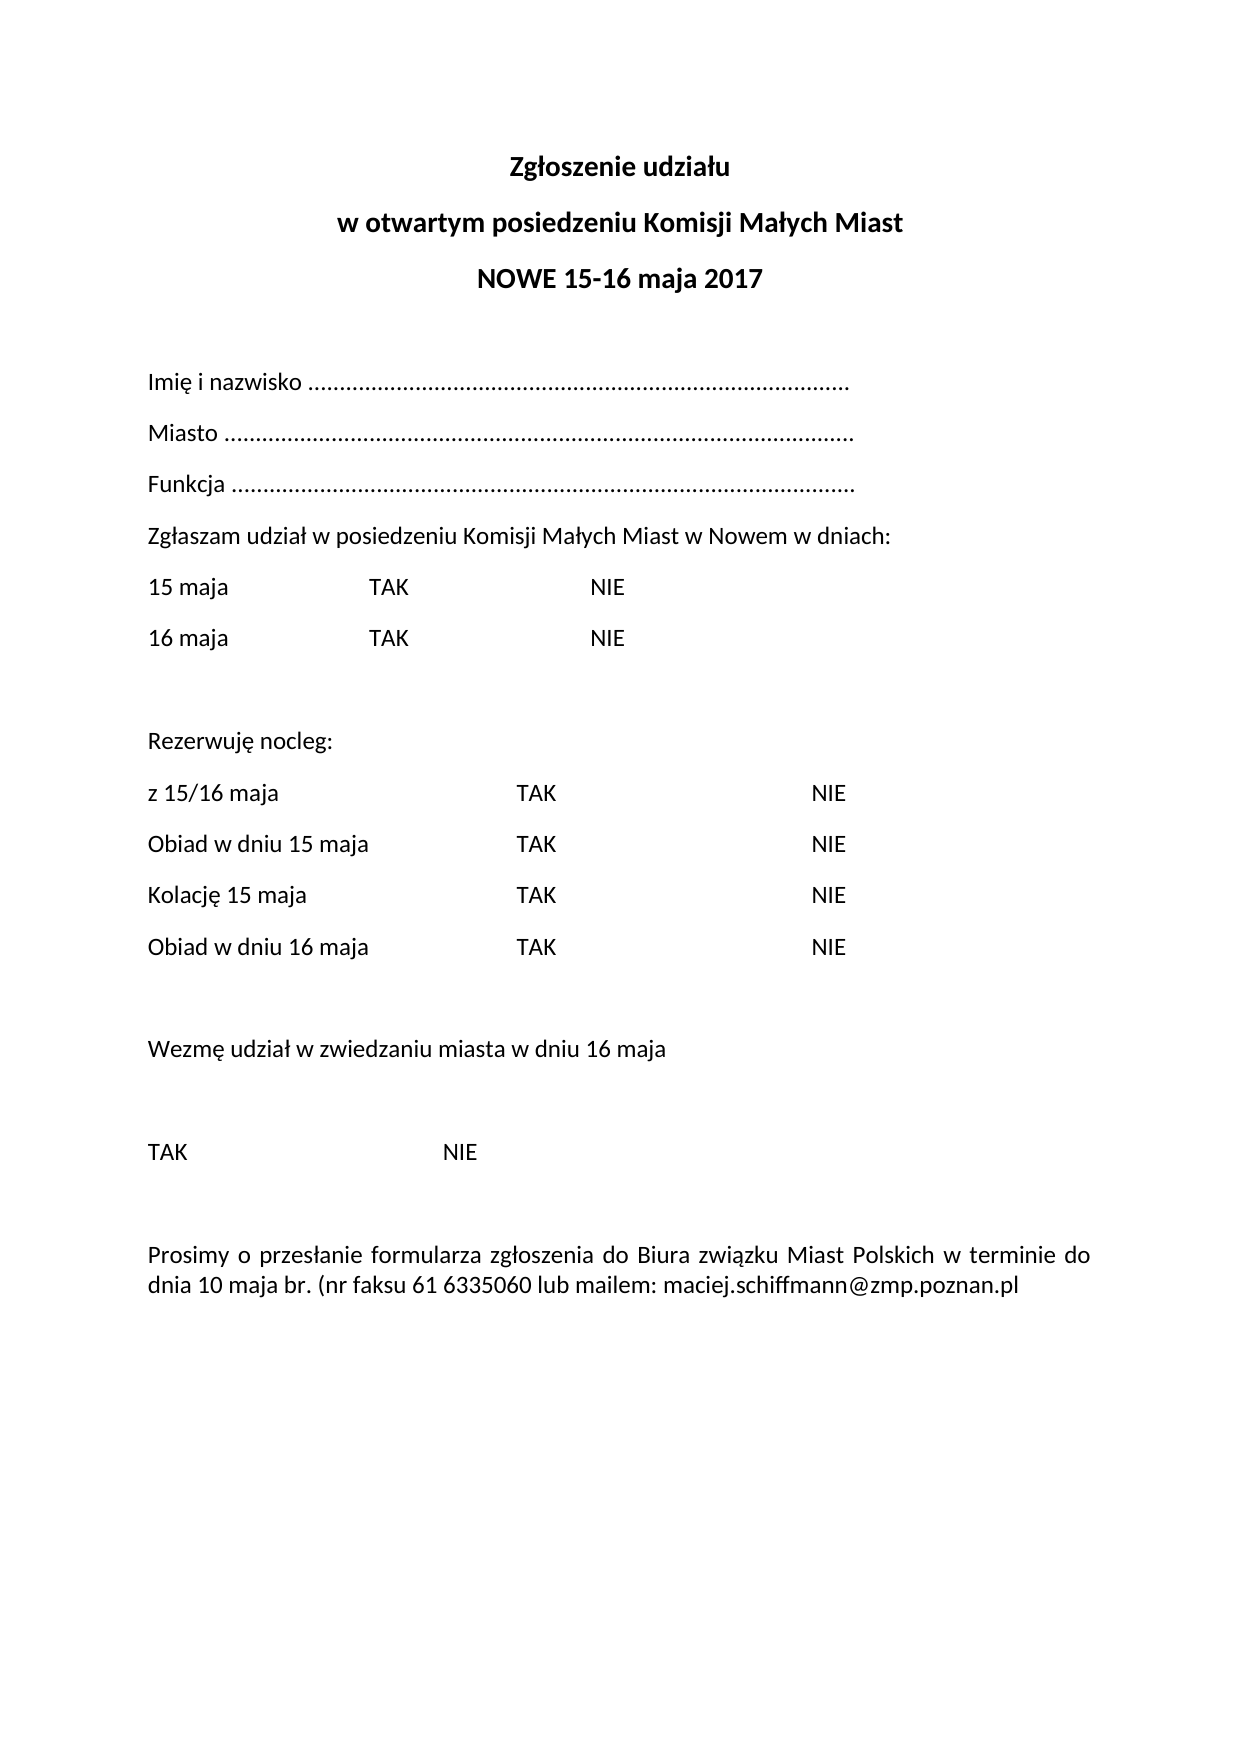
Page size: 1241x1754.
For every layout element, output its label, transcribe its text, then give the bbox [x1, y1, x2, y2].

text 15 maja TAK NIE [148, 571, 1093, 602]
text Obiad w dniu 16 maja TAK NIE [148, 931, 1093, 961]
text Miasto .................................................................................................... [148, 417, 1093, 448]
text z 15/16 maja TAK NIE [148, 777, 1093, 807]
text Obiad w dniu 15 maja TAK NIE [148, 828, 1093, 858]
text NOWE 15-16 maja 2017 [148, 261, 1093, 296]
text TAK NIE [148, 1136, 1093, 1167]
text Wezmę udział w zwiedzaniu miasta w dniu 16 maja [148, 1033, 1093, 1064]
text Kolację 15 maja TAK NIE [148, 879, 1093, 910]
text w otwartym posiedzeniu Komisji Małych Miast [148, 204, 1093, 240]
text Funkcja ................................................................................................... [148, 468, 1093, 499]
text Zgłaszam udział w posiedzeniu Komisji Małych Miast w Nowem w dniach: [148, 520, 1093, 550]
text Zgłoszenie udziału [148, 148, 1093, 183]
text Imię i nazwisko ...................................................................................... [148, 366, 1093, 396]
text Prosimy o przesłanie formularza zgłoszenia do Biura związku Miast Polskich w terminie do dnia 10 maja br. (nr faksu 61 6335060 lub mailem: maciej.schiffmann@zmp.poznan.pl [148, 1239, 1093, 1300]
text 16 maja TAK NIE [148, 623, 1093, 653]
text Rezerwuję nocleg: [148, 725, 1093, 756]
